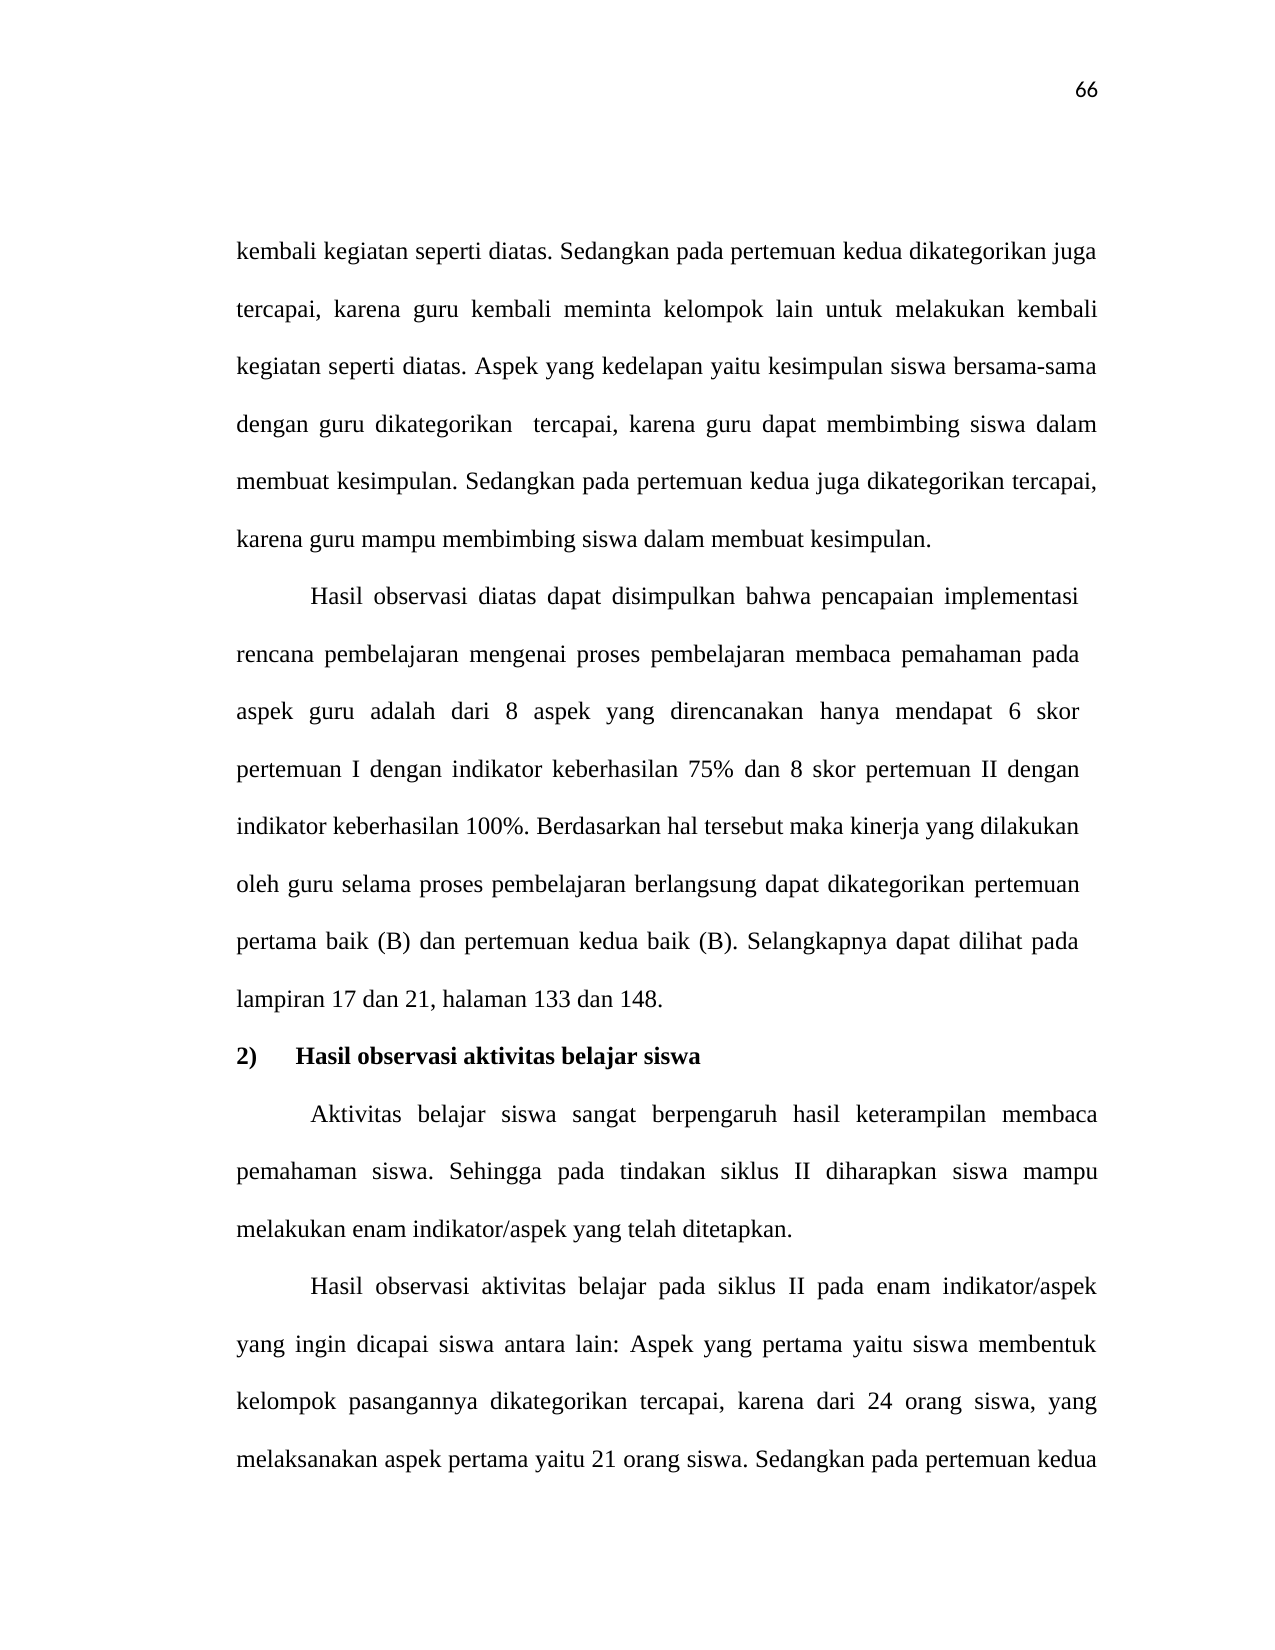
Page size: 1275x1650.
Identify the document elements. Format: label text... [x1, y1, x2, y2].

text Hasil observasi diatas dapat disimpulkan bahwa pencapaian implementasi rencana pembelajaran mengenai proses pembelajaran membaca pemahaman pada aspek guru adalah dari 8 aspek yang direncanakan hanya mendapat 6 skor pertemuan I dengan indikator keberhasilan 75% dan 8 skor pertemuan II dengan indikator keberhasilan 100%. Berdasarkan hal tersebut maka kinerja yang dilakukan oleh guru selama proses pembelajaran berlangsung dapat dikategorikan pertemuan pertama baik (B) dan pertemuan kedua baik (B). Selangkapnya dapat dilihat pada lampiran 17 dan 21, halaman 133 dan 148. [236, 581, 1079, 1012]
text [236, 236, 1098, 552]
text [236, 1271, 1098, 1472]
list Hasil observasi aktivitas belajar siswa [236, 1041, 1098, 1070]
text Aktivitas belajar siswa sangat berpengaruh hasil keterampilan membaca pemahaman siswa. Sehingga pada tindakan siklus II diharapkan siswa mampu melakukan enam indikator/aspek yang telah ditetapkan. [236, 1099, 1098, 1242]
